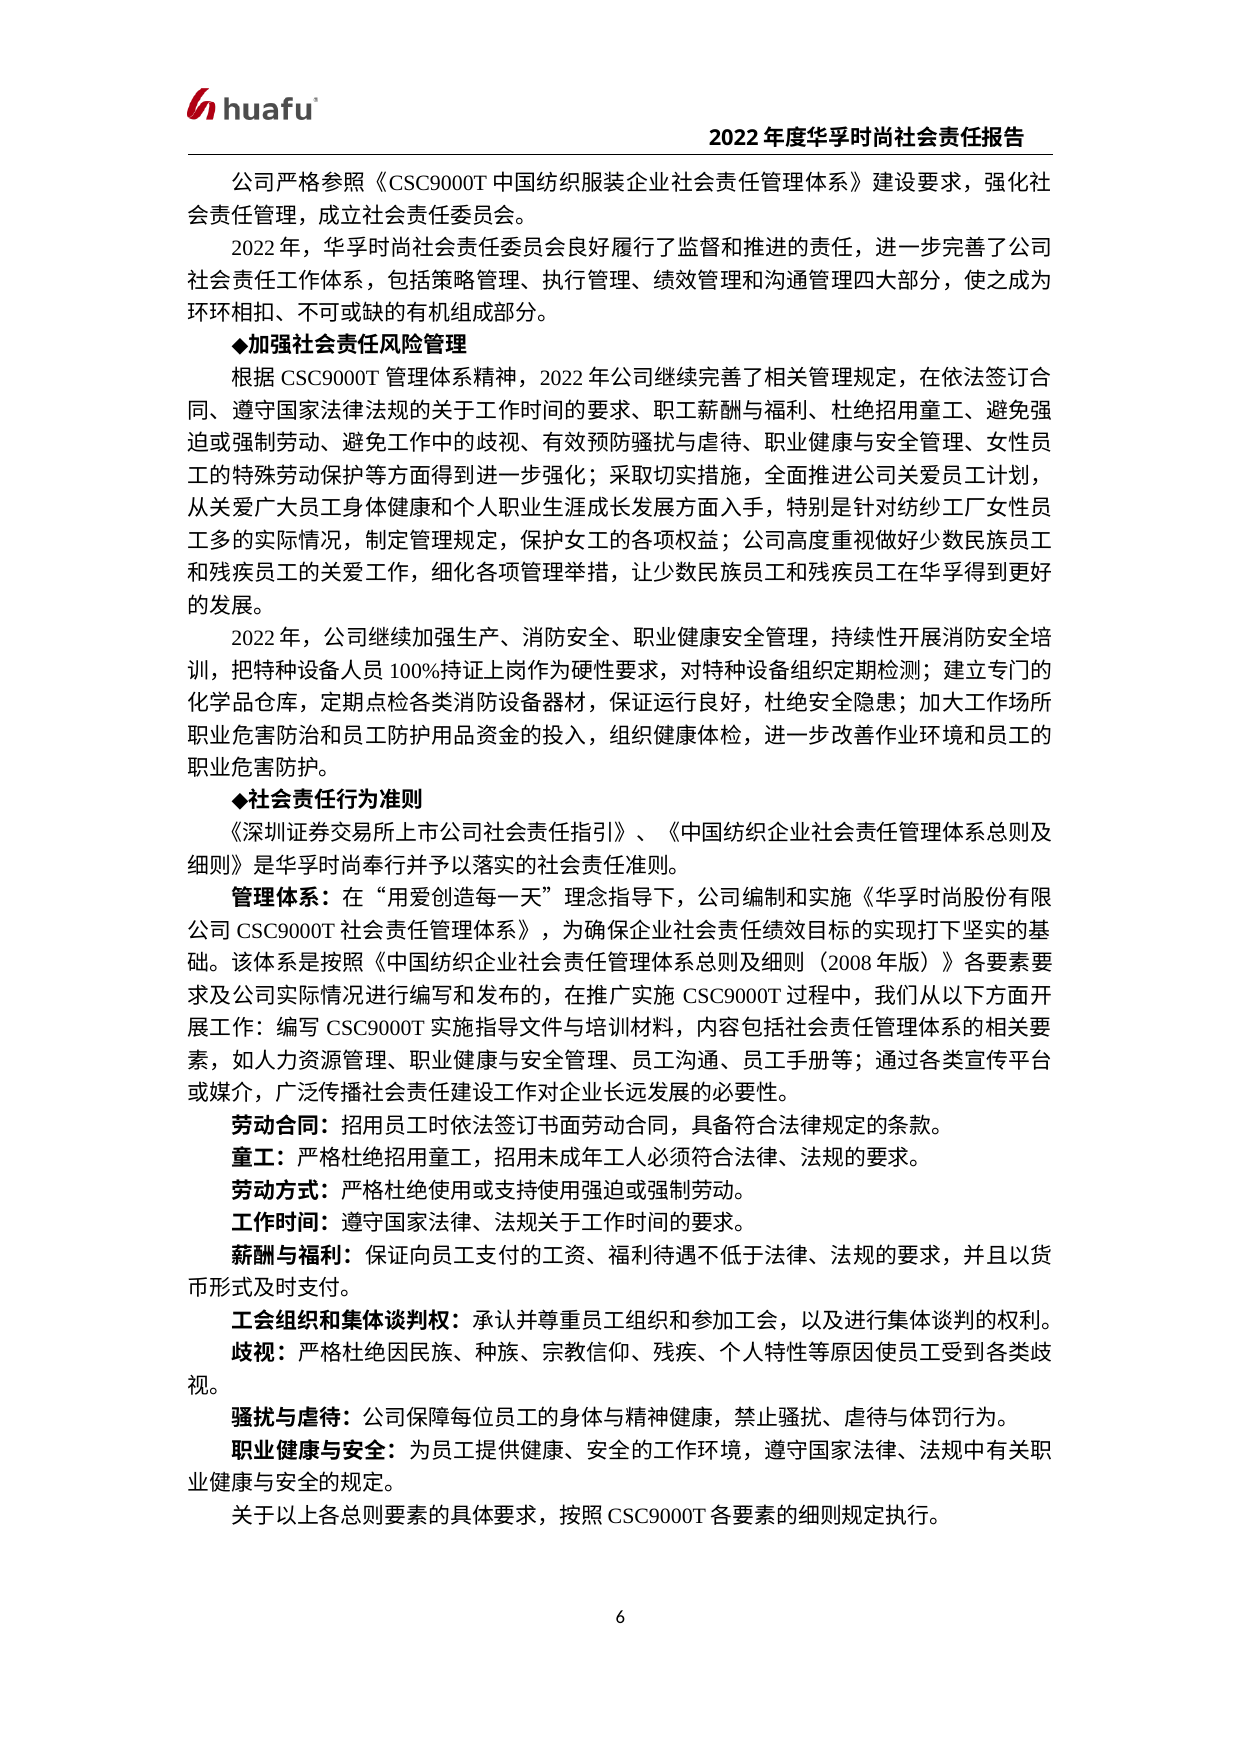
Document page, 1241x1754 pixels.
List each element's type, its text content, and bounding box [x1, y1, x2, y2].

text 童工：严格杜绝招用童工，招用未成年工人必须符合法律、法规的要求。 [187, 1140, 1053, 1172]
text 管理体系：在“用爱创造每一天”理念指导下，公司编制和实施《华孚时尚股份有限公司CSC9000T 社会责任管理体系》，为确保企业社会责任绩效目标的实现打下坚实的基础。该体系是按照《中国纺织企业社会责任管理体系总则及细则（2008年版）》各要素要求及公司实际情况进行编写和发布的，在推广实施 CSC9000T过程中，我们从以下方面开展工作：编写 CSC9000T 实施指导文件与培训材料，内容包括社会责任管理体系的相关要素，如人力资源管理、职业健康与安全管理、员工沟通、员工手册等；通过各类宣传平台或媒介，广泛传播社会责任建设工作对企业长远发展的必要性。 [187, 880, 1053, 1107]
text 2022年，公司继续加强生产、消防安全、职业健康安全管理，持续性开展消防安全培训，把特种设备人员100%持证上岗作为硬性要求，对特种设备组织定期检测；建立专门的化学品仓库，定期点检各类消防设备器材，保证运行良好，杜绝安全隐患；加大工作场所职业危害防治和员工防护用品资金的投入，组织健康体检，进一步改善作业环境和员工的职业危害防护。 [187, 620, 1053, 782]
text 职业健康与安全：为员工提供健康、安全的工作环境，遵守国家法律、法规中有关职业健康与安全的规定。 [187, 1432, 1053, 1497]
text 工作时间：遵守国家法律、法规关于工作时间的要求。 [187, 1205, 1053, 1237]
text 《深圳证券交易所上市公司社会责任指引》、《中国纺织企业社会责任管理体系总则及细则》是华孚时尚奉行并予以落实的社会责任准则。 [187, 815, 1053, 880]
text 劳动方式：严格杜绝使用或支持使用强迫或强制劳动。 [187, 1172, 1053, 1205]
text 工会组织和集体谈判权：承认并尊重员工组织和参加工会，以及进行集体谈判的权利。 [187, 1302, 1053, 1335]
text 关于以上各总则要素的具体要求，按照CSC9000T各要素的细则规定执行。 [187, 1497, 1053, 1530]
text ◆加强社会责任风险管理 [187, 327, 1053, 360]
text 根据 CSC9000T 管理体系精神，2022年公司继续完善了相关管理规定，在依法签订合同、遵守国家法律法规的关于工作时间的要求、职工薪酬与福利、杜绝招用童工、避免强迫或强制劳动、避免工作中的歧视、有效预防骚扰与虐待、职业健康与安全管理、女性员工的特殊劳动保护等方面得到进一步强化；采取切实措施，全面推进公司关爱员工计划，从关爱广大员工身体健康和个人职业生涯成长发展方面入手，特别是针对纺纱工厂女性员工多的实际情况，制定管理规定，保护女工的各项权益；公司高度重视做好少数民族员工和残疾员工的关爱工作，细化各项管理举措，让少数民族员工和残疾员工在华孚得到更好的发展。 [187, 360, 1053, 620]
text 歧视：严格杜绝因民族、种族、宗教信仰、残疾、个人特性等原因使员工受到各类歧视。 [187, 1335, 1053, 1400]
text 骚扰与虐待：公司保障每位员工的身体与精神健康，禁止骚扰、虐待与体罚行为。 [187, 1400, 1053, 1432]
picture [187, 88, 318, 120]
text 2022年，华孚时尚社会责任委员会良好履行了监督和推进的责任，进一步完善了公司社会责任工作体系，包括策略管理、执行管理、绩效管理和沟通管理四大部分，使之成为环环相扣、不可或缺的有机组成部分。 [187, 230, 1053, 327]
text 公司严格参照《CSC9000T中国纺织服装企业社会责任管理体系》建设要求，强化社会责任管理，成立社会责任委员会。 [187, 165, 1053, 230]
text ◆社会责任行为准则 [187, 782, 1053, 815]
text 薪酬与福利：保证向员工支付的工资、福利待遇不低于法律、法规的要求，并且以货币形式及时支付。 [187, 1237, 1053, 1302]
text 劳动合同：招用员工时依法签订书面劳动合同，具备符合法律规定的条款。 [187, 1107, 1053, 1140]
